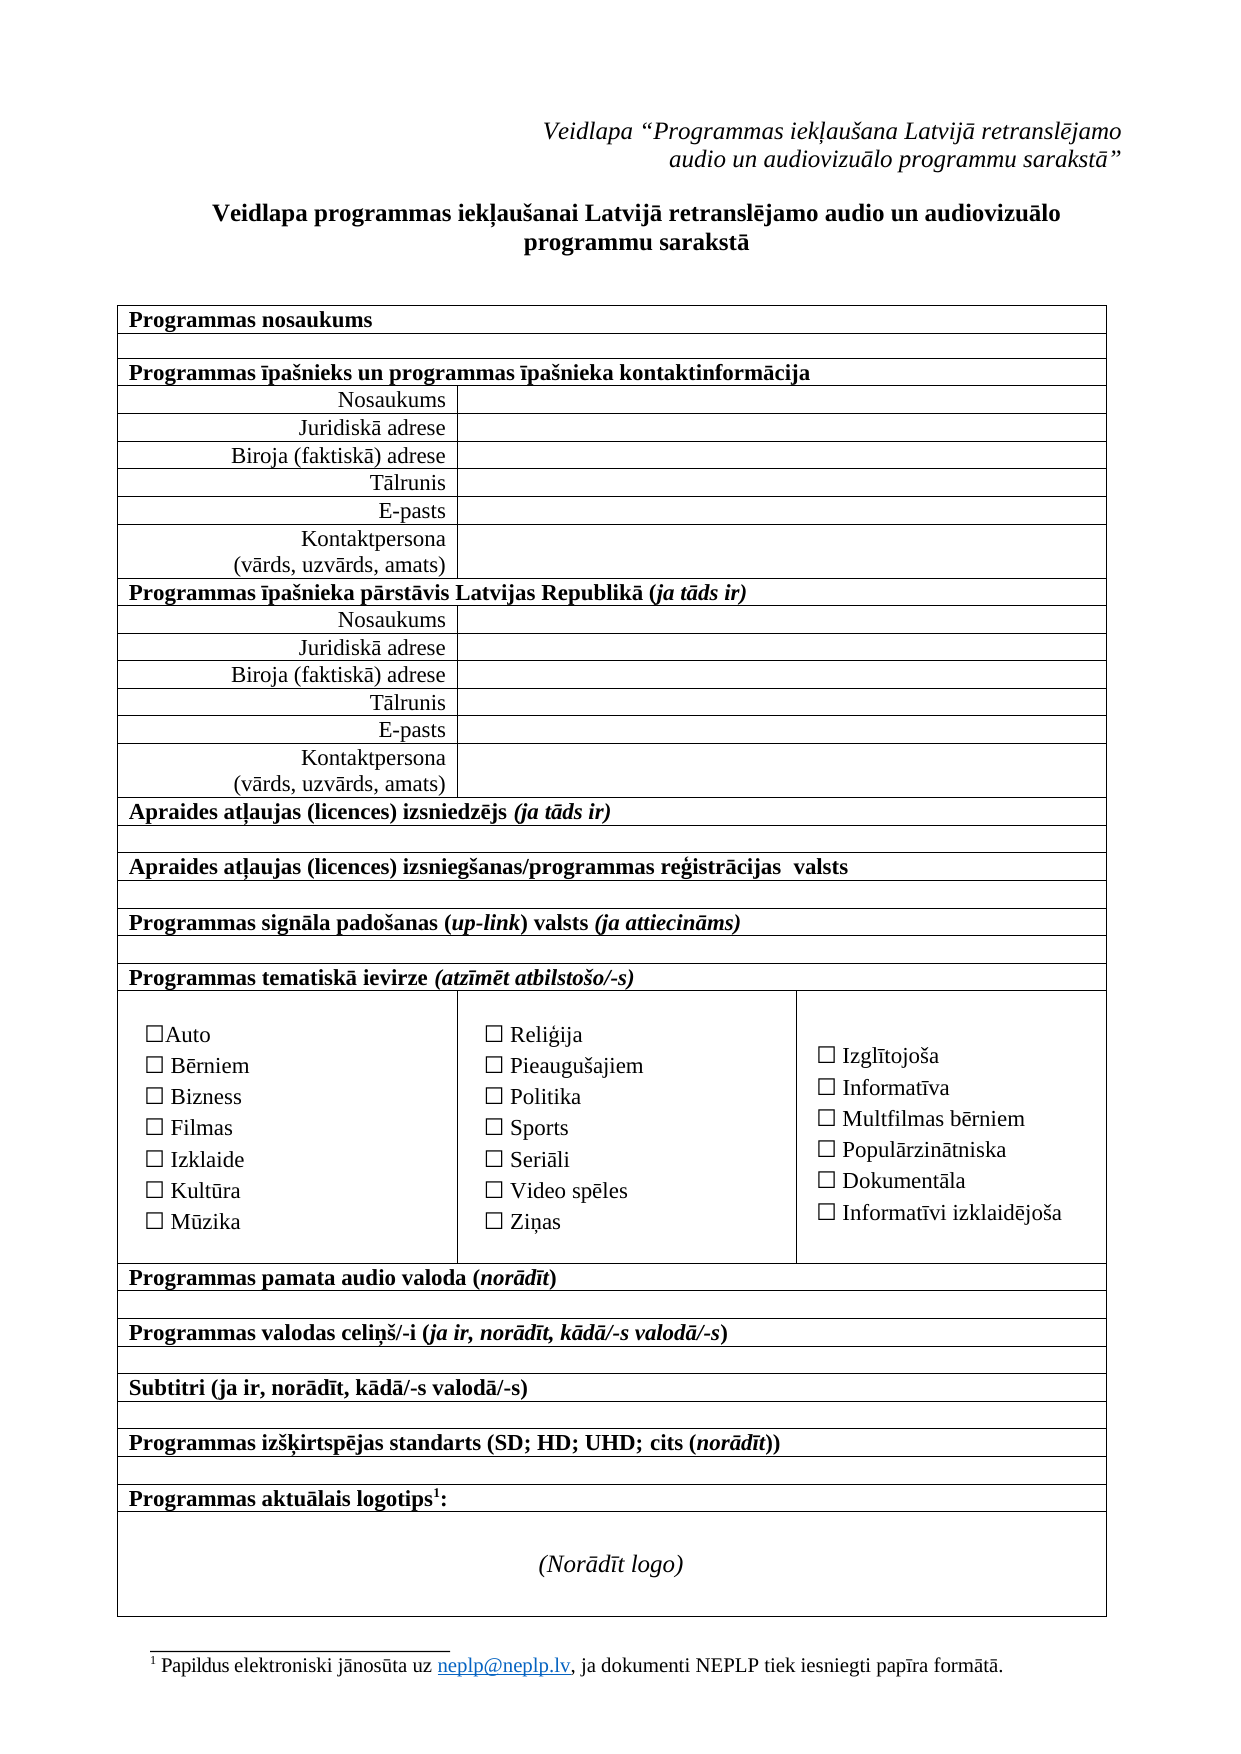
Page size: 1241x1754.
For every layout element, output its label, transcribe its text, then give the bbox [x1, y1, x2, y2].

table_cell Kontaktpersona (vārds, uzvārds, amats) [118, 744, 457, 797]
table_cell [118, 1347, 1106, 1373]
table_cell Apraides atļaujas (licences) izsniedzējs (ja tāds ir) [118, 798, 1106, 824]
table_cell (Norādīt logo) [118, 1512, 1106, 1616]
table_cell Biroja (faktiskā) adrese [118, 442, 457, 468]
table_cell [458, 606, 1106, 633]
table_cell [458, 634, 1106, 660]
table_cell [118, 826, 1106, 852]
table_cell [118, 936, 1106, 963]
table_cell Biroja (faktiskā) adrese [118, 661, 457, 688]
table_cell Programmas īpašnieka pārstāvis Latvijas Republikā (ja tāds ir) [118, 579, 1106, 605]
table_cell Programmas signāla padošanas (up-link) valsts (ja attiecināms) [118, 909, 1106, 935]
table_cell Kontaktpersona (vārds, uzvārds, amats) [118, 525, 457, 577]
table_cell Juridiskā adrese [118, 414, 457, 441]
table_cell [118, 1457, 1106, 1483]
table_cell Programmas īpašnieks un programmas īpašnieka kontaktinformācija [118, 359, 1106, 385]
table_cell Nosaukums [118, 386, 457, 413]
table_cell [458, 661, 1106, 688]
table_cell Tālrunis [118, 689, 457, 715]
table_cell [458, 469, 1106, 496]
table_cell Nosaukums [118, 606, 457, 633]
table_cell Programmas izšķirtspējas standarts (SD; HD; UHD; cits (norādīt)) [118, 1429, 1106, 1456]
text Veidlapa programmas iekļaušanai Latvijā retranslējamo audio un audiovizuālo programmu sarakstā [212, 198, 1064, 256]
table_cell [458, 442, 1106, 468]
table_cell Programmas tematiskā ievirze (atzīmēt atbilstošo/-s) [118, 964, 1106, 990]
table_cell Tālrunis [118, 469, 457, 496]
table_cell Programmas pamata audio valoda (norādīt) [118, 1264, 1106, 1290]
table_cell [458, 744, 1106, 797]
table_cell Reliģija Pieaugušajiem Politika Sports Seriāli Video spēles Ziņas [458, 991, 796, 1263]
table_cell E-pasts [118, 497, 457, 523]
text Veidlapa “Programmas iekļaušana Latvijā retranslējamo audio un audiovizuālo programmu sarakstā” [516, 116, 1124, 173]
text 1 Papildus elektroniski jānosūta uz neplp@neplp.lv, ja dokumenti NEPLP tiek iesniegti papīra formātā. [150, 1653, 1138, 1677]
table_cell E-pasts [118, 716, 457, 743]
table_cell Juridiskā adrese [118, 634, 457, 660]
table_header Programmas nosaukums [118, 306, 1106, 332]
table_cell [118, 1291, 1106, 1318]
table_cell Apraides atļaujas (licences) izsniegšanas/programmas reģistrācijas valsts [118, 853, 1106, 880]
table_cell [118, 881, 1106, 907]
table_cell [118, 334, 1106, 358]
table_cell Auto Bērniem Bizness Filmas Izklaide Kultūra Mūzika [118, 991, 457, 1263]
table_cell Izglītojoša Informatīva Multfilmas bērniem Populārzinātniska Dokumentāla Informatīvi izklaidējoša [797, 991, 1106, 1263]
table_cell [458, 689, 1106, 715]
table_cell [458, 716, 1106, 743]
table_cell [458, 386, 1106, 413]
table_cell Programmas aktuālais logotips1: [118, 1485, 1106, 1511]
table_cell [118, 1402, 1106, 1428]
table_cell [458, 525, 1106, 577]
table_cell Programmas valodas celiņš/-i (ja ir, norādīt, kādā/-s valodā/-s) [118, 1319, 1106, 1346]
table_cell Subtitri (ja ir, norādīt, kādā/-s valodā/-s) [118, 1374, 1106, 1401]
table_cell [458, 414, 1106, 441]
table_cell [458, 497, 1106, 523]
